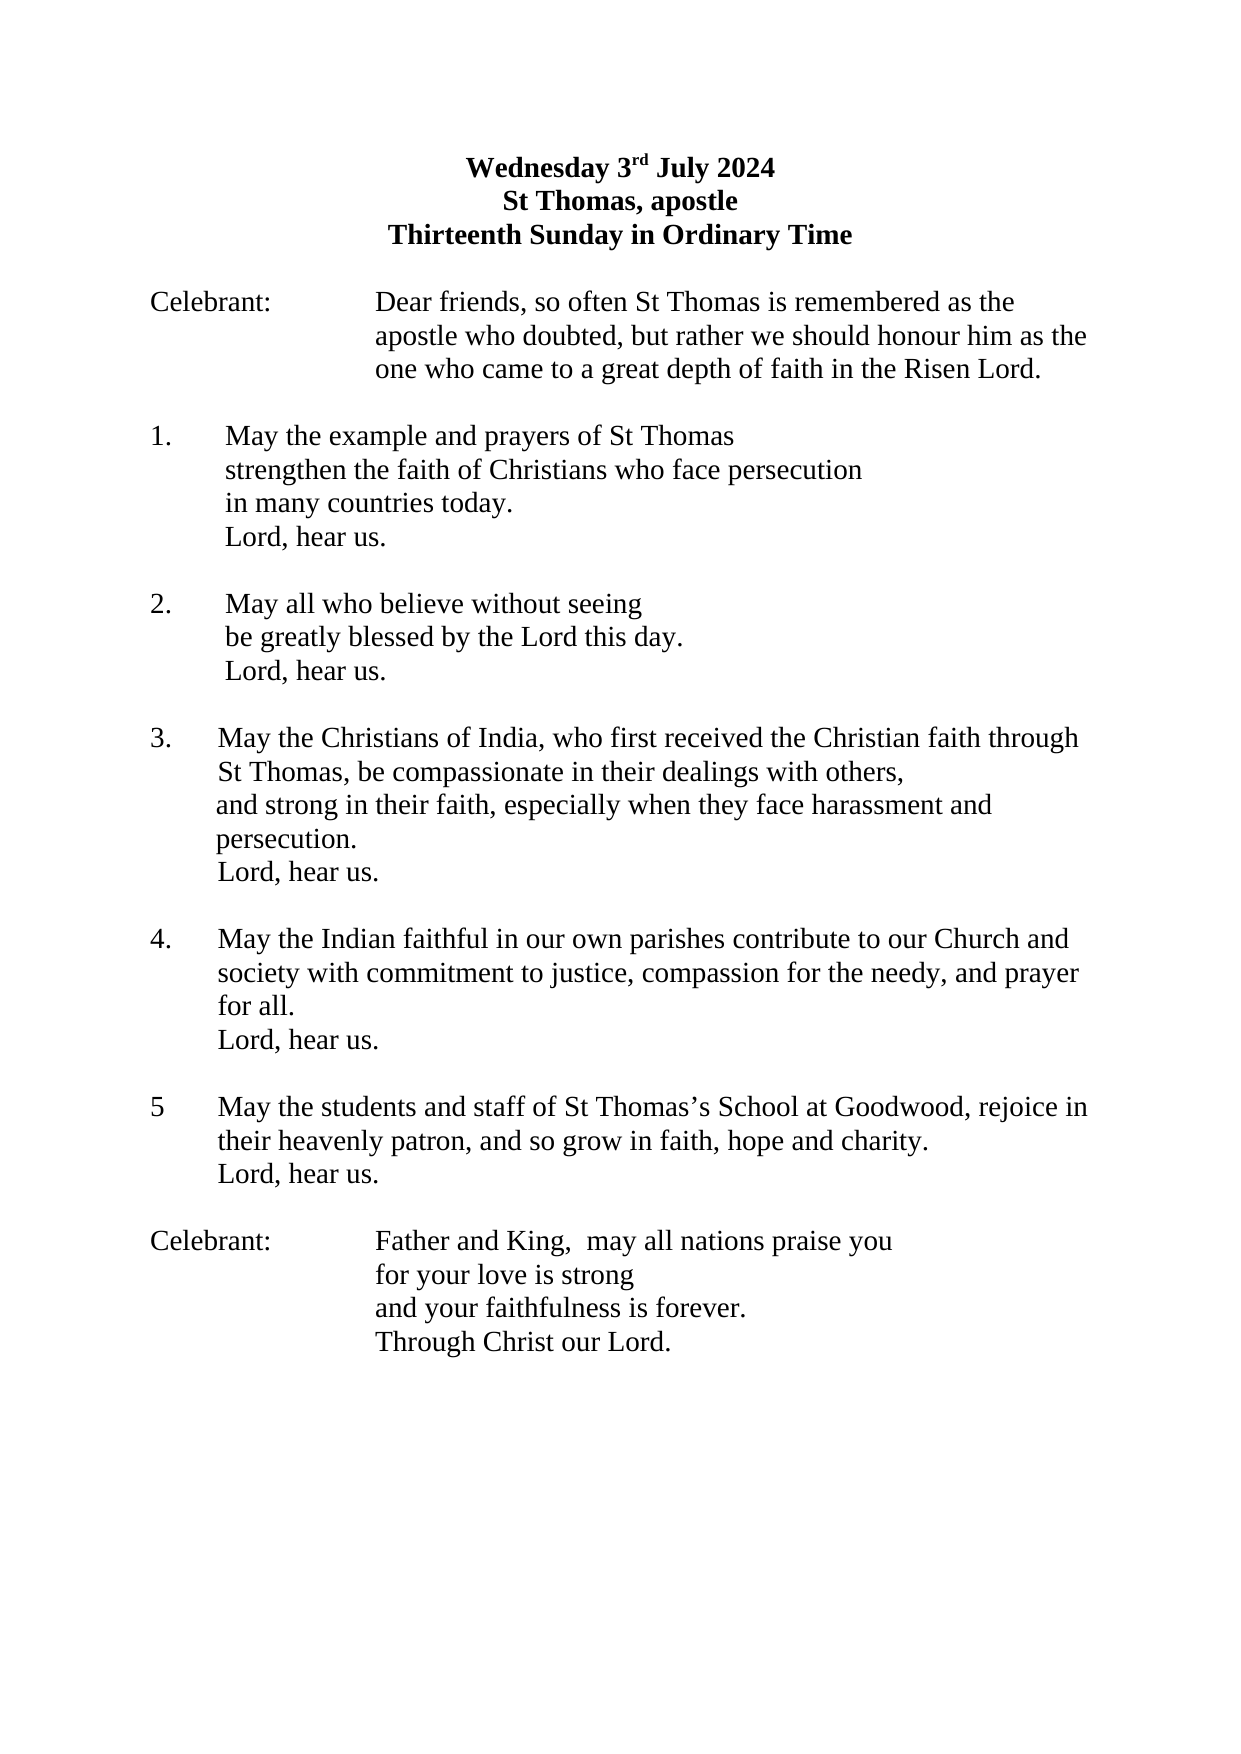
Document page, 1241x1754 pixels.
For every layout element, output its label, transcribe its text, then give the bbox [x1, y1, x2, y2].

text for your love is strong [150, 1257, 1090, 1290]
text Lord, hear us. [217, 854, 1090, 888]
text Through Christ our Lord. [150, 1324, 1090, 1357]
text Lord, hear us. [217, 519, 1090, 552]
text strengthen the faith of Christians who face persecution [225, 452, 1090, 485]
text 4. May the Indian faithful in our own parishes contribute to our Church and society with commitment to justice, compassion for the needy, and prayer for all. [150, 921, 1090, 1022]
text Celebrant: Dear friends, so often St Thomas is remembered as the apostle who doubted, but rather we should honour him as the one who came to a great depth of faith in the Risen Lord. [150, 284, 1090, 385]
text 3. May the Christians of India, who first received the Christian faith through St Thomas, be compassionate in their dealings with others, [150, 720, 1090, 787]
text and your faithfulness is forever. [150, 1290, 1090, 1324]
text Celebrant: Father and King, may all nations praise you [150, 1223, 1090, 1257]
text be greatly blessed by the Lord this day. [225, 619, 1090, 653]
text 1. May the example and prayers of St Thomas [150, 418, 1090, 452]
text in many countries today. [225, 485, 1090, 519]
text 5 May the students and staff of St Thomas’s School at Goodwood, rejoice in their heavenly patron, and so grow in faith, hope and charity. [150, 1089, 1090, 1156]
text Lord, hear us. [217, 653, 1090, 687]
text and strong in their faith, especially when they face harassment and persecution. [216, 787, 1090, 854]
text 2. May all who believe without seeing [150, 586, 1090, 619]
title St Thomas, apostle Thirteenth Sunday in Ordinary Time [150, 183, 1090, 251]
text Lord, hear us. [217, 1156, 1090, 1190]
text Lord, hear us. [150, 1022, 1090, 1056]
text Wednesday 3rd July 2024 [150, 150, 1090, 183]
